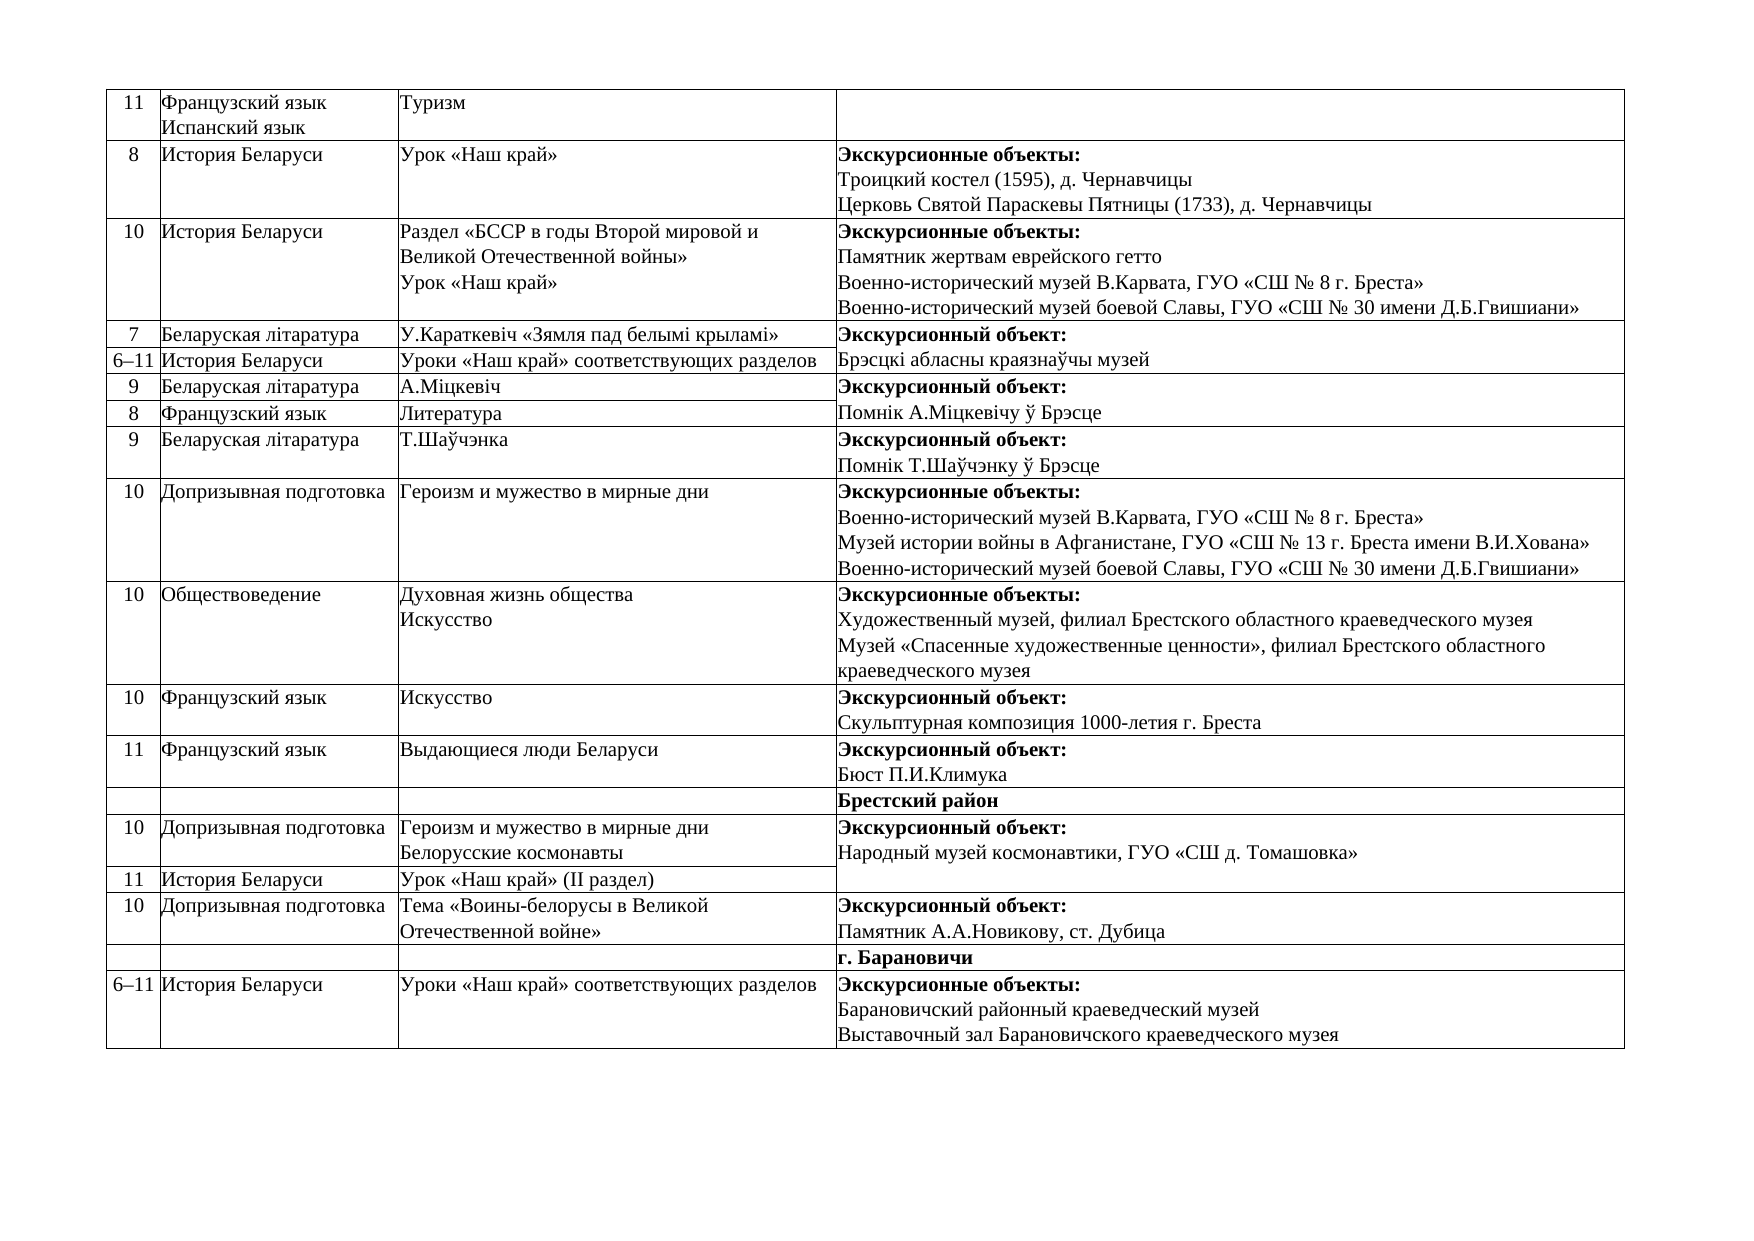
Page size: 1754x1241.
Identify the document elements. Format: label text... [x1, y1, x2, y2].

table_cell Уроки «Наш край» соответствующих разделов [399, 971, 836, 1048]
table_cell Урок «Наш край» (ІІ раздел) [399, 867, 836, 892]
table_cell Урок «Наш край» [399, 141, 836, 218]
table_cell История Беларуси [161, 971, 398, 1048]
table_cell Допризывная подготовка [161, 815, 398, 866]
table_cell Экскурсионные объекты: Художественный музей, филиал Брестского областного краеведческого музея Музей «Спасенные художественные ценности», филиал Брестского областного краеведческого музея [837, 582, 1624, 683]
table_cell Раздел «БССР в годы Второй мировой и Великой Отечественной войны» Урок «Наш край» [399, 219, 836, 320]
table_cell Французский язык [161, 401, 398, 426]
table_cell 10 [107, 893, 160, 944]
table_cell [399, 945, 836, 970]
table_cell Выдающиеся люди Беларуси [399, 736, 836, 787]
table_cell 9 [107, 374, 160, 400]
table_cell Обществоведение [161, 582, 398, 683]
table_cell [107, 945, 160, 970]
table_cell У.Караткевіч «Зямля пад белымі крыламі» [399, 321, 836, 347]
table_cell Искусство [399, 685, 836, 735]
table_cell Экскурсионный объект: Помнік А.Міцкевічу ў Брэсце [837, 374, 1624, 426]
table_cell Героизм и мужество в мирные дни [399, 479, 836, 581]
table_cell История Беларуси [161, 219, 398, 320]
table_cell г. Барановичи [837, 945, 1624, 970]
table_cell Французский язык Испанский язык [161, 90, 398, 140]
table_cell 10 [107, 219, 160, 320]
table_cell 6–11 [107, 971, 160, 1048]
table_cell Экскурсионный объект: Скульптурная композиция 1000-летия г. Бреста [837, 685, 1624, 735]
table_cell Героизм и мужество в мирные дни Белорусские космонавты [399, 815, 836, 866]
table_cell 11 [107, 867, 160, 892]
table_cell [161, 788, 398, 814]
table_cell История Беларуси [161, 348, 398, 373]
table_cell История Беларуси [161, 141, 398, 218]
table_cell Т.Шаўчэнка [399, 427, 836, 478]
table_cell Тема «Воины-белорусы в Великой Отечественной войне» [399, 893, 836, 944]
table_cell 9 [107, 427, 160, 478]
table_cell 10 [107, 479, 160, 581]
table_cell Экскурсионные объекты: Барановичский районный краеведческий музей Выставочный зал Барановичского краеведческого музея [837, 971, 1624, 1048]
table_cell Беларуская літаратура [161, 321, 398, 347]
table_cell Уроки «Наш край» соответствующих разделов [399, 348, 836, 373]
table_cell Литература [399, 401, 836, 426]
table_cell Экскурсионные объекты: Военно-исторический музей В.Карвата, ГУО «СШ № 8 г. Бреста» Музей истории войны в Афганистане, ГУО «СШ № 13 г. Бреста имени В.И.Хована» Военно-исторический музей боевой Славы, ГУО «СШ № 30 имени Д.Б.Гвишиани» [837, 479, 1624, 581]
table_cell [107, 788, 160, 814]
table_cell 10 [107, 685, 160, 735]
table_cell 10 [107, 815, 160, 866]
table_cell Беларуская літаратура [161, 427, 398, 478]
table_cell [399, 788, 836, 814]
table_cell 6–11 [107, 348, 160, 373]
table_cell А.Міцкевіч [399, 374, 836, 400]
table_cell Экскурсионный объект: Помнік Т.Шаўчэнку ў Брэсце [837, 427, 1624, 478]
table_cell Брестский район [837, 788, 1624, 814]
table_cell Беларуская літаратура [161, 374, 398, 400]
table_cell Духовная жизнь общества Искусство [399, 582, 836, 683]
table_cell Туризм [399, 90, 836, 140]
table_cell Экскурсионный объект: Памятник А.А.Новикову, ст. Дубица [837, 893, 1624, 944]
table_cell Экскурсионные объекты: Памятник жертвам еврейского гетто Военно-исторический музей В.Карвата, ГУО «СШ № 8 г. Бреста» Военно-исторический музей боевой Славы, ГУО «СШ № 30 имени Д.Б.Гвишиани» [837, 219, 1624, 320]
table_cell Французский язык [161, 736, 398, 787]
table_cell Экскурсионный объект: Народный музей космонавтики, ГУО «СШ д. Томашовка» [837, 815, 1624, 892]
table_cell 10 [107, 582, 160, 683]
table_cell Допризывная подготовка [161, 479, 398, 581]
table_cell [161, 945, 398, 970]
table_cell 8 [107, 141, 160, 218]
table_cell 11 [107, 90, 160, 140]
table_cell Экскурсионный объект: Бюст П.И.Климука [837, 736, 1624, 787]
table_cell 8 [107, 401, 160, 426]
table_cell История Беларуси [161, 867, 398, 892]
table_cell Допризывная подготовка [161, 893, 398, 944]
table_cell Экскурсионный объект: Брэсцкі абласны краязнаўчы музей [837, 321, 1624, 373]
table_cell Экскурсионные объекты: Троицкий костел (1595), д. Чернавчицы Церковь Святой Параскевы Пятницы (1733), д. Чернавчицы [837, 141, 1624, 218]
table_cell 11 [107, 736, 160, 787]
table_cell Французский язык [161, 685, 398, 735]
table_cell 7 [107, 321, 160, 347]
